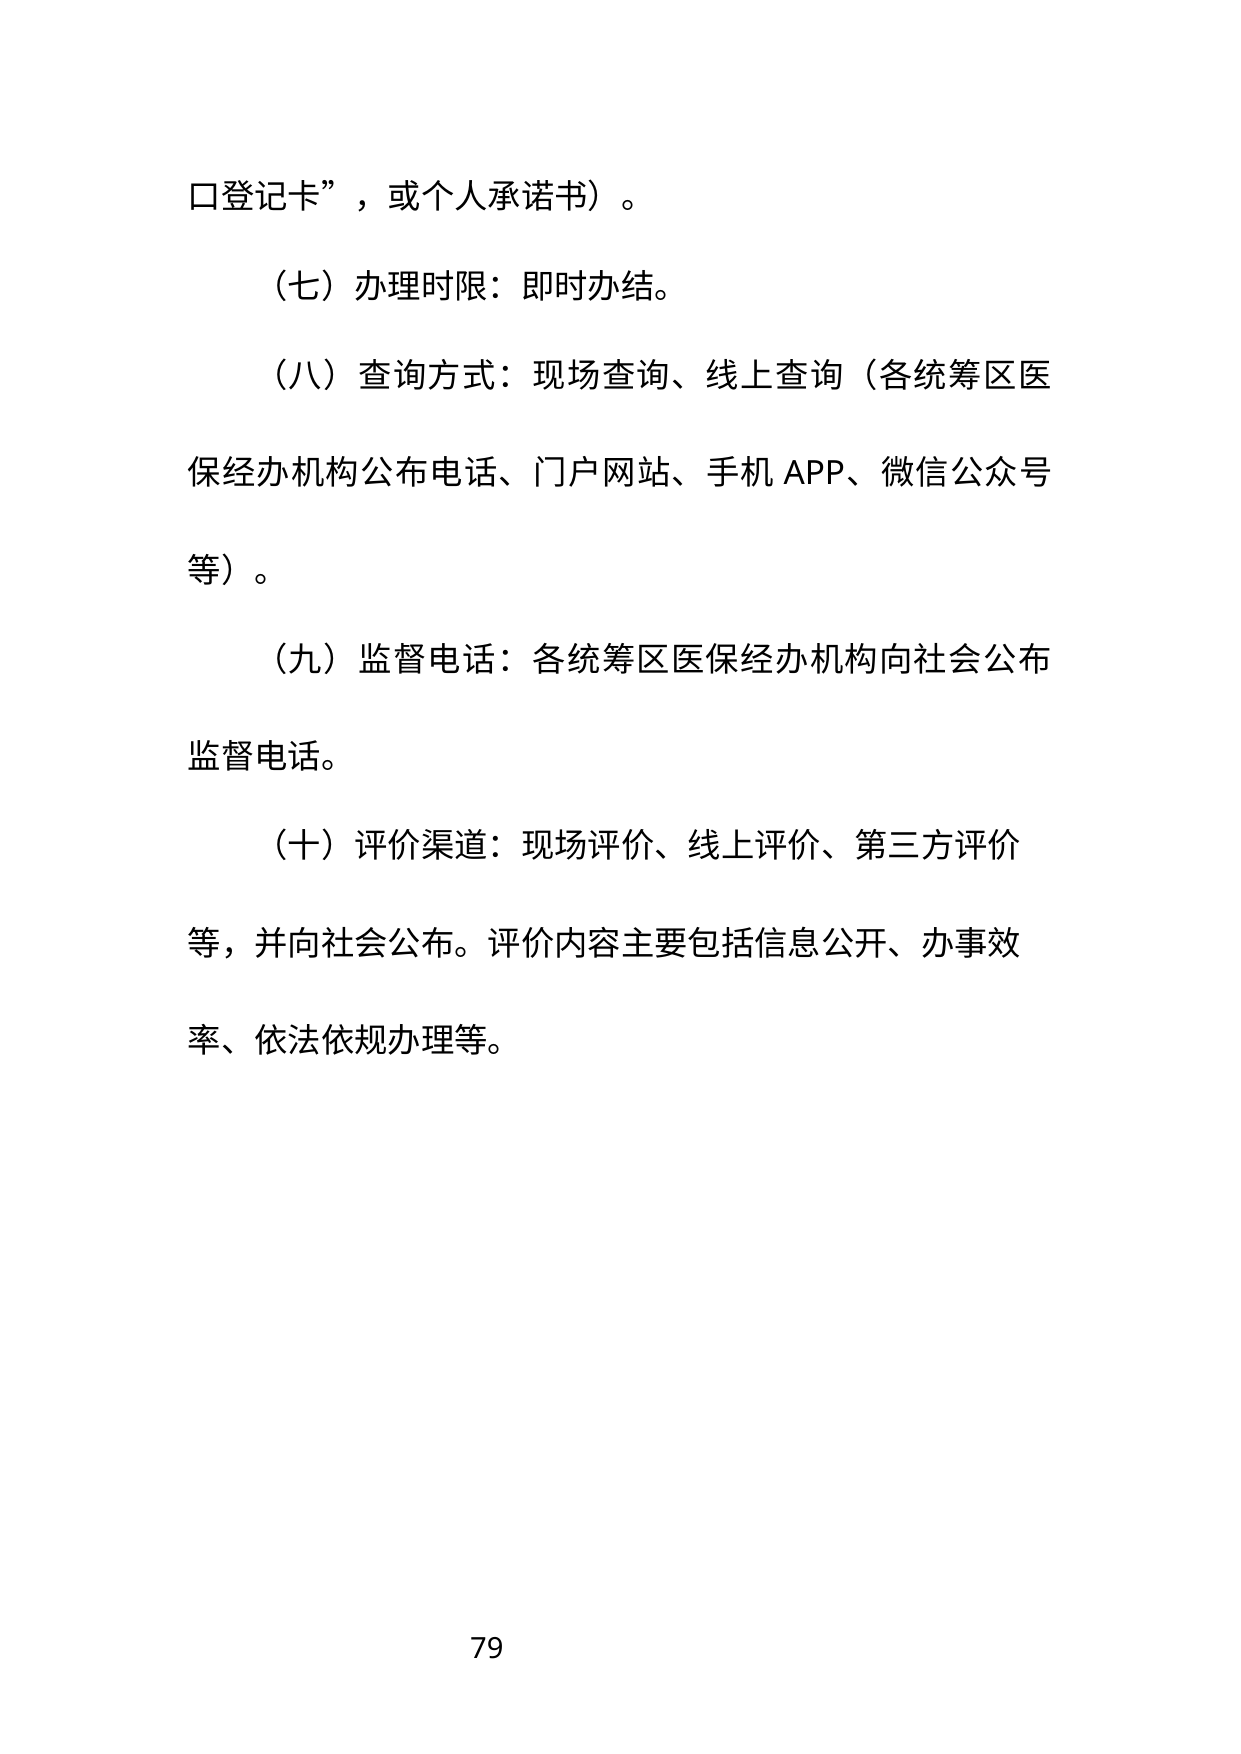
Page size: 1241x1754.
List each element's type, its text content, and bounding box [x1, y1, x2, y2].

text （十）评价渠道：现场评价、线上评价、第三方评价等，并向社会公布。评价内容主要包括信息公开、办事效率、依法依规办理等。 [187, 811, 1031, 1071]
text （八）查询方式：现场查询、线上查询（各统筹区医保经办机构公布电话、门户网站、手机APP、微信公众号等）。 [187, 340, 1053, 600]
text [187, 162, 1053, 227]
text （九）监督电话：各统筹区医保经办机构向社会公布监督电话。 [187, 624, 1053, 787]
text （七）办理时限：即时办结。 [187, 251, 1053, 316]
